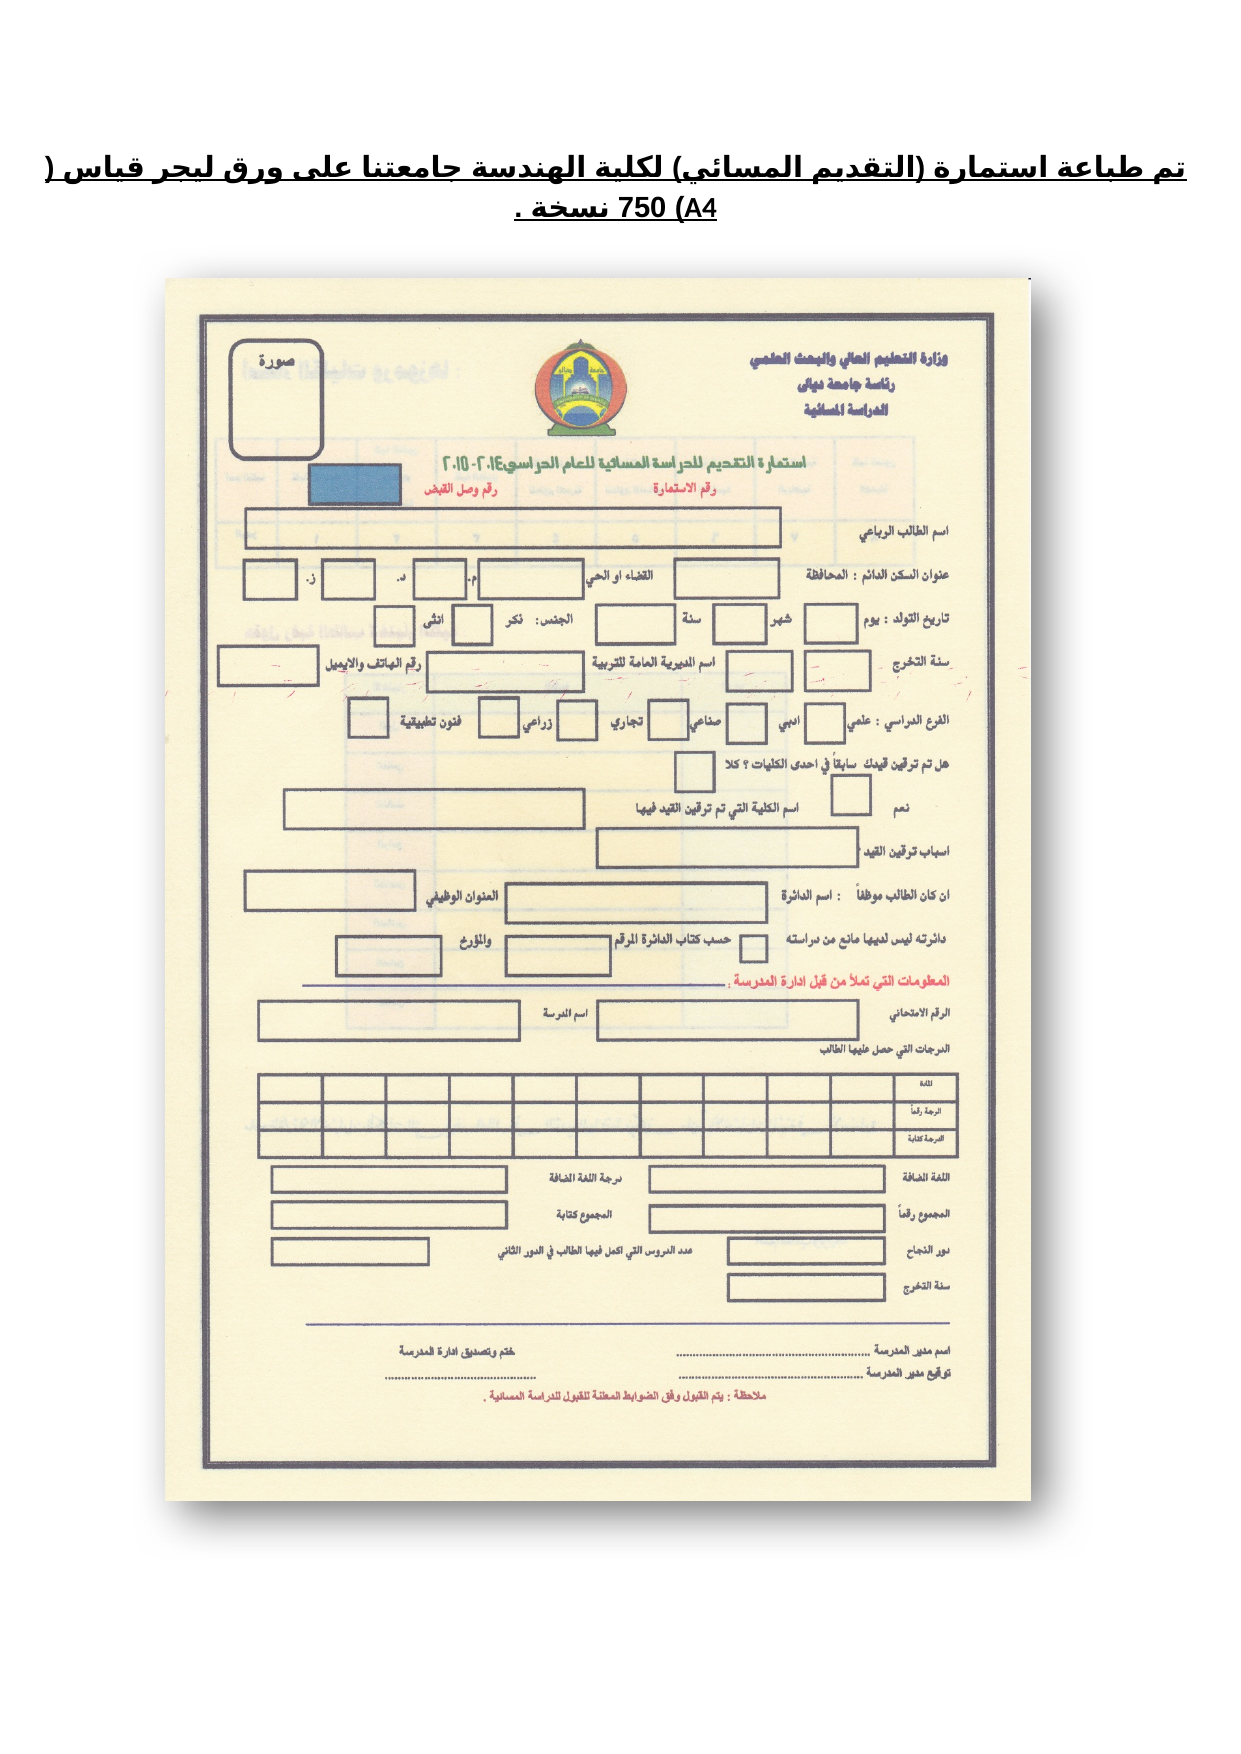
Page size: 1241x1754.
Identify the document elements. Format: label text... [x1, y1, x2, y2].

text تم طباعة استمارة (التقديم المسائي) لكلية الهندسة جامعتنا على ورق ليجر قياس (A4) 750 نسخة . [40, 150, 1192, 224]
picture [165, 278, 1031, 1501]
